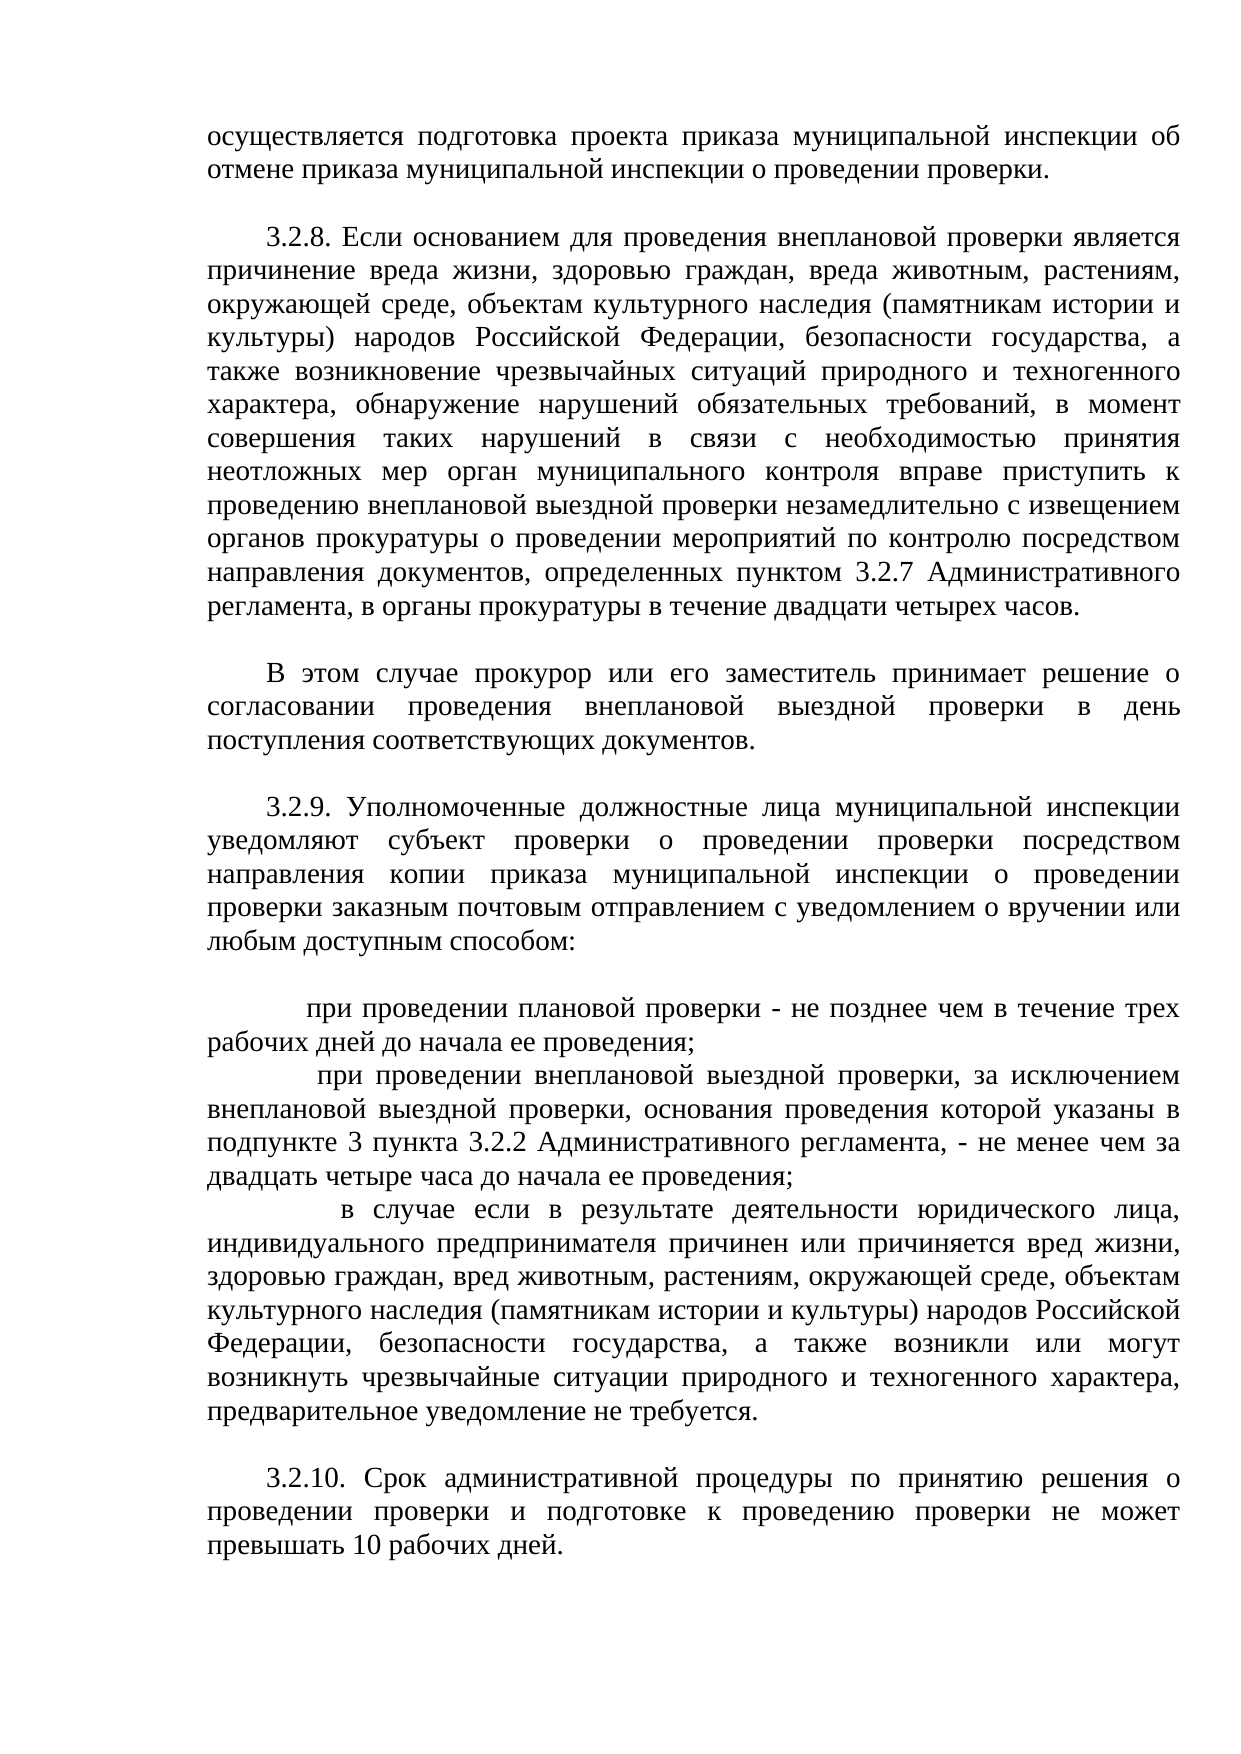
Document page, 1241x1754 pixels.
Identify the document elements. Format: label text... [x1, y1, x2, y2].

text в случае если в результате деятельности юридического лица, индивидуального предпринимателя причинен или причиняется вред жизни, здоровью граждан, вред животным, растениям, окружающей среде, объектам культурного наследия (памятникам истории и культуры) народов Российской Федерации, безопасности государства, а также возникли или могут возникнуть чрезвычайные ситуации природного и техногенного характера, предварительное уведомление не требуется. [207, 1191, 1181, 1426]
text 3.2.9. Уполномоченные должностные лица муниципальной инспекции уведомляют субъект проверки о проведении проверки посредством направления копии приказа муниципальной инспекции о проведении проверки заказным почтовым отправлением с уведомлением о вручении или любым доступным способом: [207, 789, 1181, 957]
text при проведении плановой проверки - не позднее чем в течение трех рабочих дней до начала ее проведения; [207, 990, 1181, 1057]
text при проведении внеплановой выездной проверки, за исключением внеплановой выездной проверки, основания проведения которой указаны в подпункте 3 пункта 3.2.2 Административного регламента, - не менее чем за двадцать четыре часа до начала ее проведения; [207, 1057, 1181, 1191]
text 3.2.10. Срок административной процедуры по принятию решения о проведении проверки и подготовке к проведению проверки не может превышать 10 рабочих дней. [207, 1460, 1181, 1560]
text 3.2.8. Если основанием для проведения внеплановой проверки является причинение вреда жизни, здоровью граждан, вреда животным, растениям, окружающей среде, объектам культурного наследия (памятникам истории и культуры) народов Российской Федерации, безопасности государства, а также возникновение чрезвычайных ситуаций природного и техногенного характера, обнаружение нарушений обязательных требований, в момент совершения таких нарушений в связи с необходимостью принятия неотложных мер орган муниципального контроля вправе приступить к проведению внеплановой выездной проверки незамедлительно с извещением органов прокуратуры о проведении мероприятий по контролю посредством направления документов, определенных пунктом 3.2.7 Административного регламента, в органы прокуратуры в течение двадцати четырех часов. [207, 219, 1181, 621]
text В этом случае прокурор или его заместитель принимает решение о согласовании проведения внеплановой выездной проверки в день поступления соответствующих документов. [207, 655, 1181, 755]
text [207, 118, 1181, 185]
